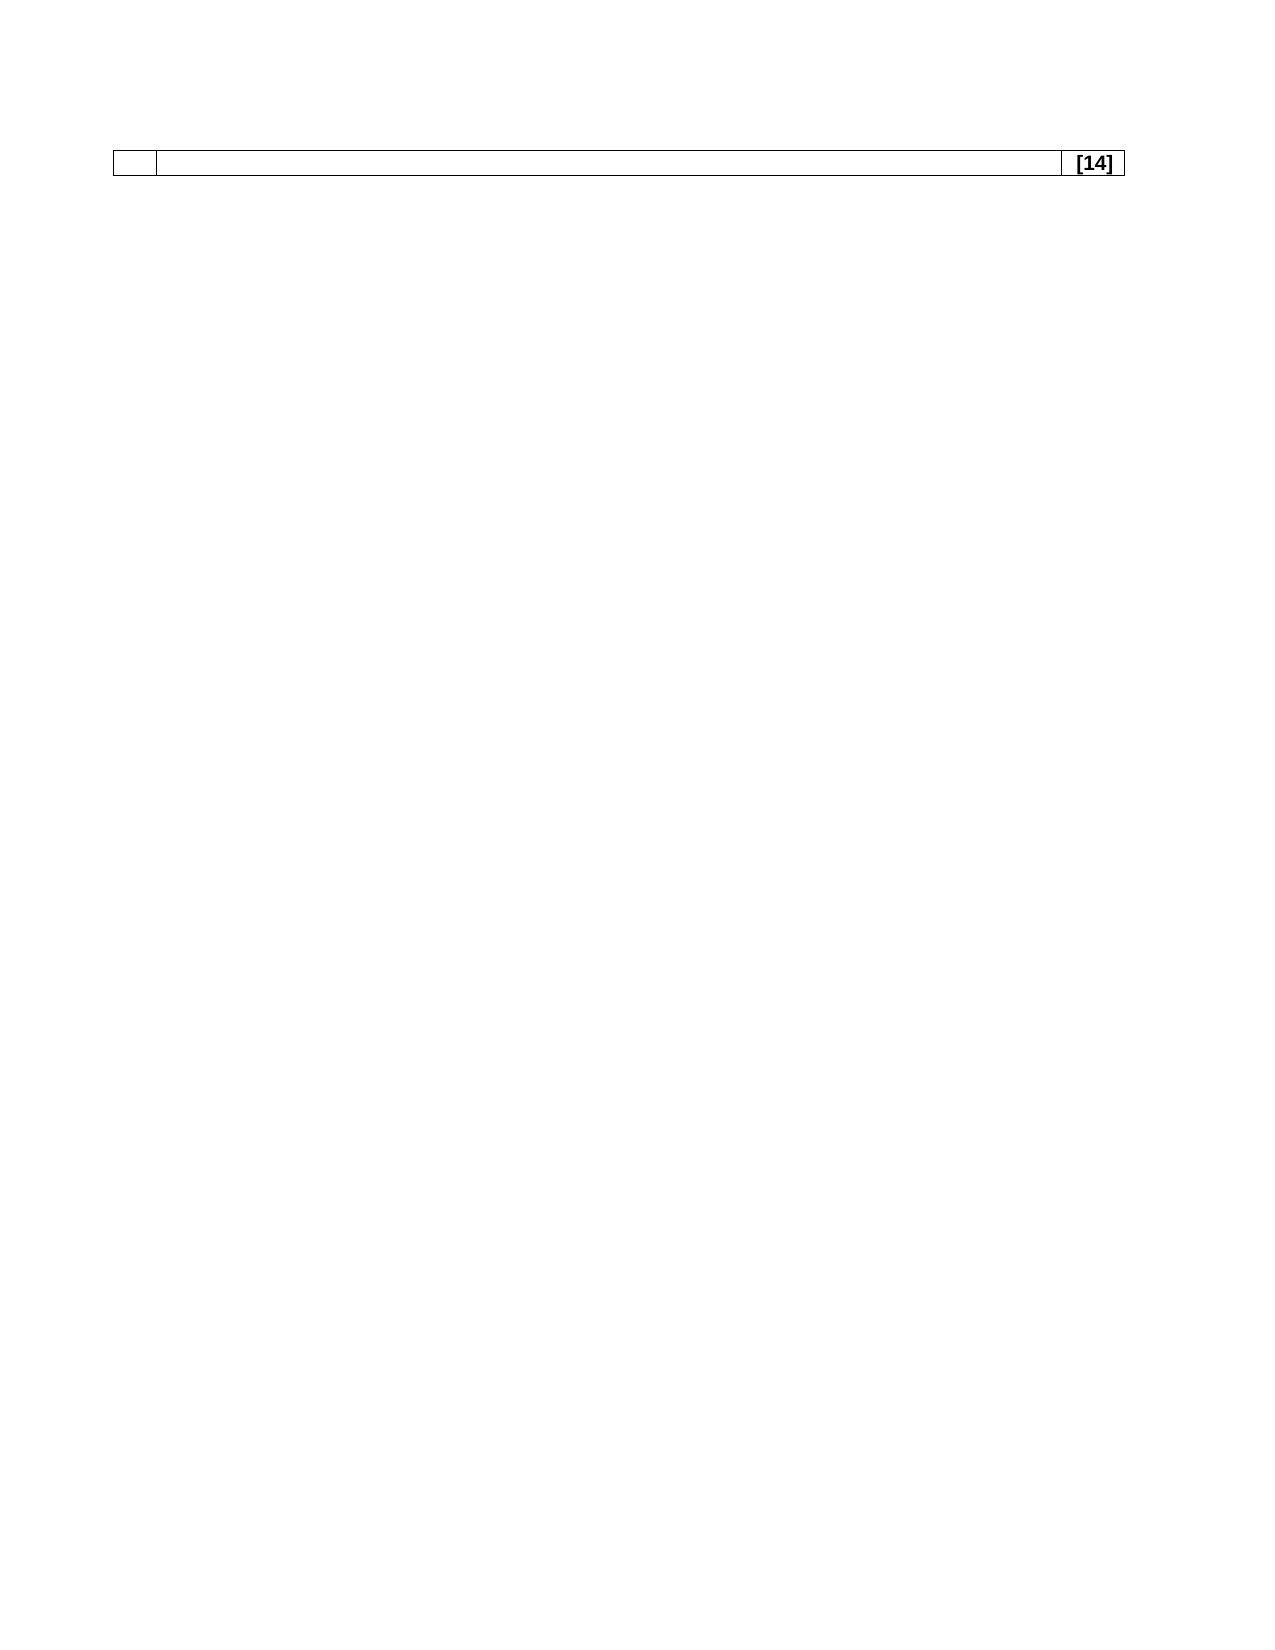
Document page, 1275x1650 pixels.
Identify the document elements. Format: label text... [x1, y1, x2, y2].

table_cell [14] [1062, 151, 1124, 175]
table_cell [157, 151, 1061, 175]
table_cell [114, 151, 156, 175]
